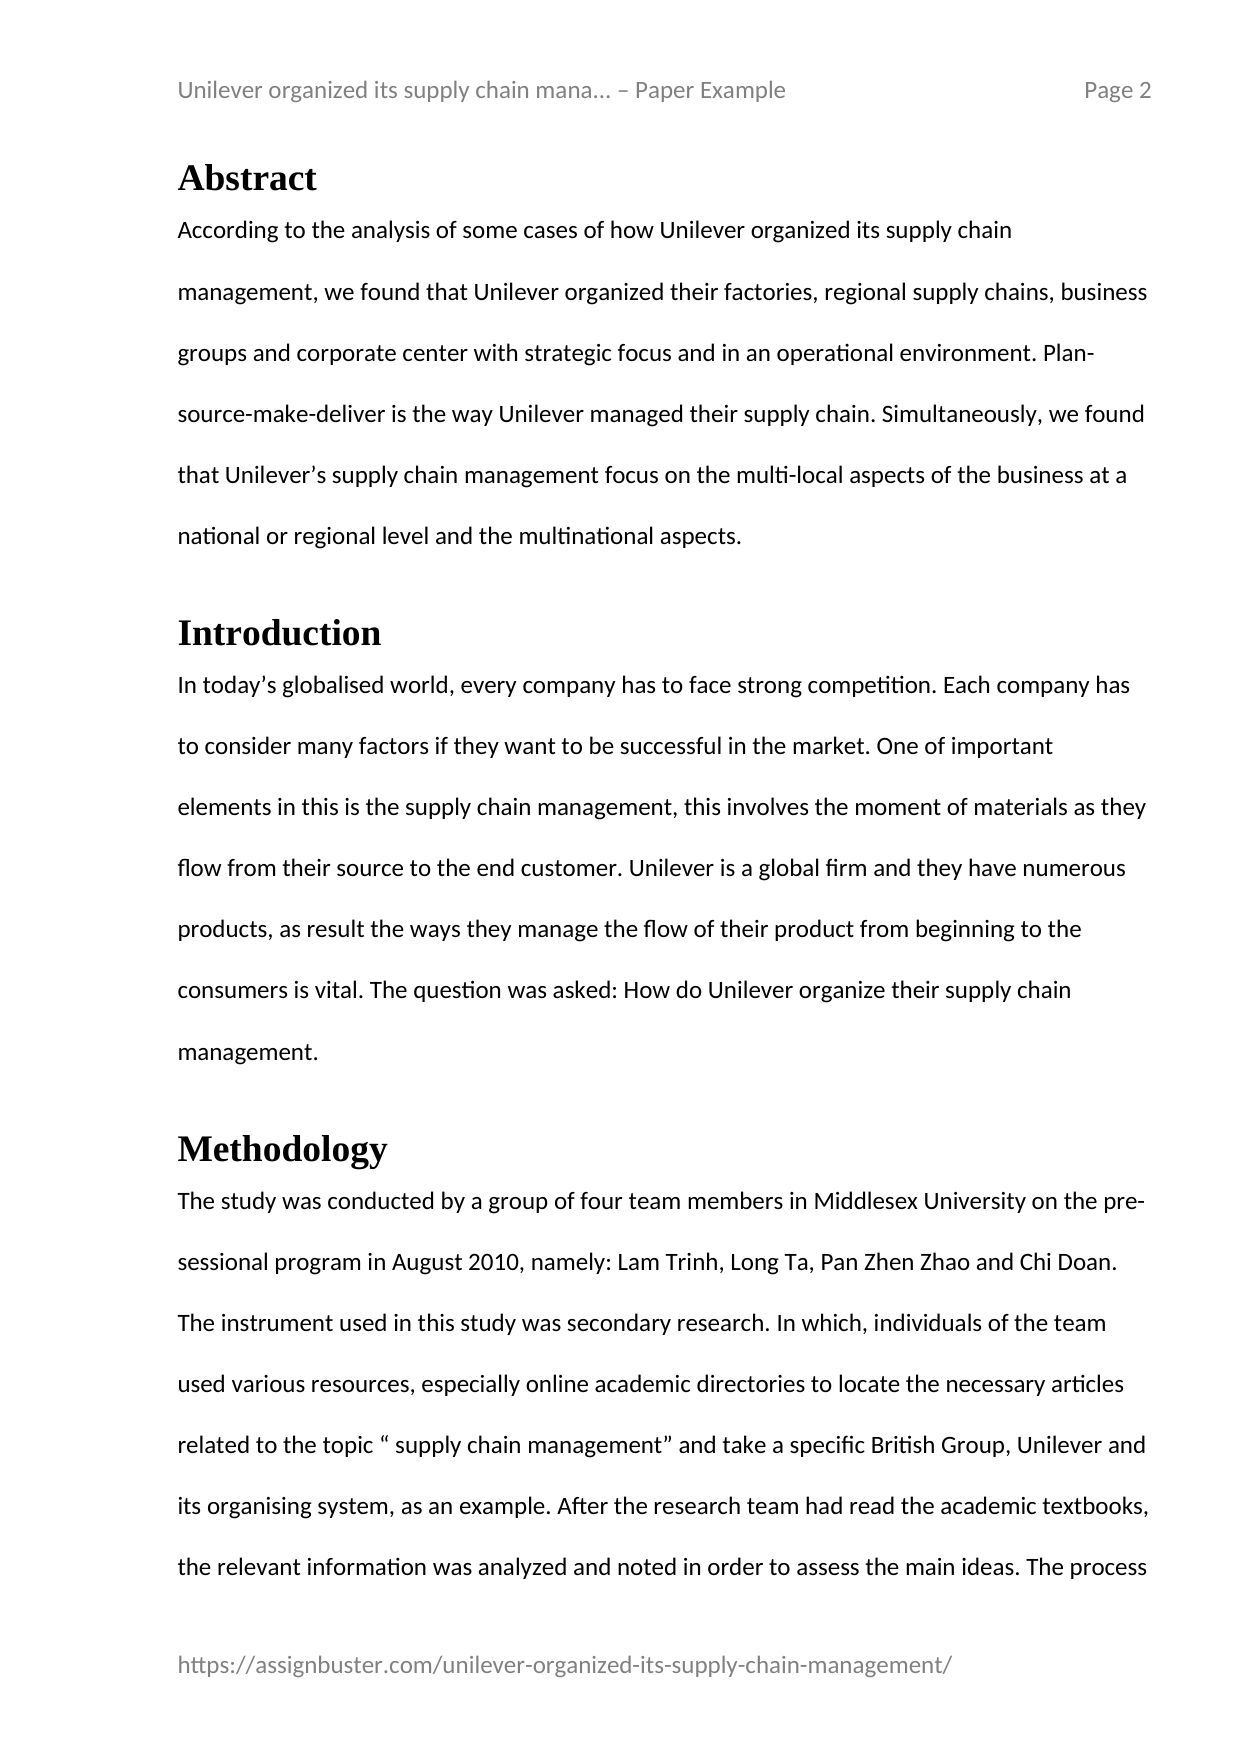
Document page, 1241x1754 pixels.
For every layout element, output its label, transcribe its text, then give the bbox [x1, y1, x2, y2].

text In today’s globalised world, every company has to face strong competition. Each company has to consider many factors if they want to be successful in the market. One of important elements in this is the supply chain management, this involves the moment of materials as they flow from their source to the end customer. Unilever is a global firm and they have numerous products, as result the ways they manage the flow of their product from beginning to the consumers is vital. The question was asked: How do Unilever organize their supply chain management. [177, 669, 1152, 1066]
subtitle Methodology [177, 1126, 1152, 1169]
subtitle Introduction [177, 610, 1152, 653]
subtitle Abstract [177, 156, 1152, 199]
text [177, 1185, 1152, 1582]
text According to the analysis of some cases of how Unilever organized its supply chain management, we found that Unilever organized their factories, regional supply chains, business groups and corporate center with strategic focus and in an operational environment. Plan-source-make-deliver is the way Unilever managed their supply chain. Simultaneously, we found that Unilever’s supply chain management focus on the multi-local aspects of the business at a national or regional level and the multinational aspects. [177, 215, 1152, 550]
